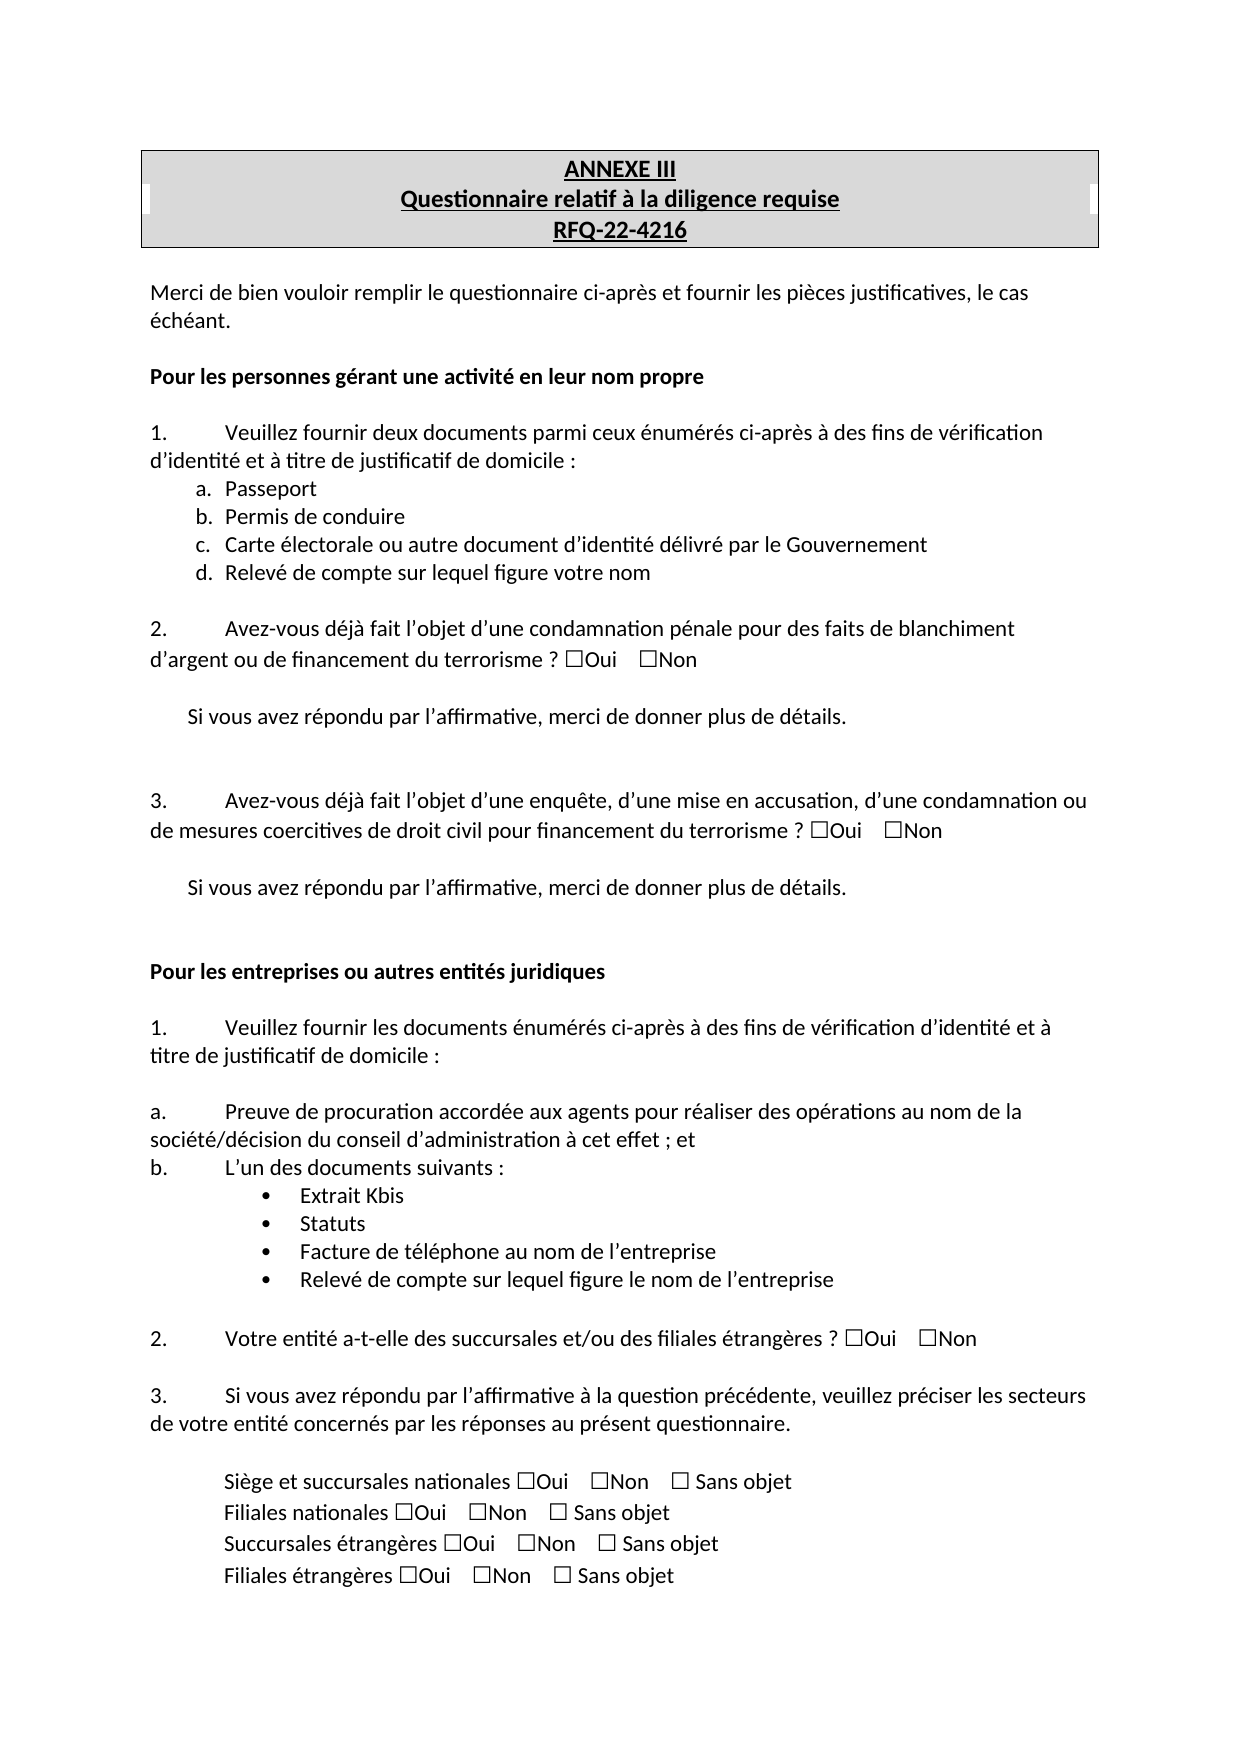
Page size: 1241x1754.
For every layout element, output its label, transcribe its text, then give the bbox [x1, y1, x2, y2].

list Facture de téléphone au nom de l’entreprise [262, 1237, 1090, 1266]
list Carte électorale ou autre document d’identité délivré par le Gouvernement [195, 531, 1090, 558]
list Votre entité a-t-elle des succursales et/ou des filiales étrangères ? ☐Oui ☐Non [150, 1322, 1090, 1353]
list L’un des documents suivants : [150, 1153, 1090, 1181]
list Permis de conduire [195, 502, 1090, 531]
text Merci de bien vouloir remplir le questionnaire ci-après et fournir les pièces justificatives, le cas échéant. [150, 278, 1090, 334]
text Filiales étrangères ☐Oui ☐Non ☐ Sans objet [224, 1559, 1090, 1590]
list Relevé de compte sur lequel figure le nom de l’entreprise [262, 1266, 1090, 1293]
text Si vous avez répondu par l’affirmative, merci de donner plus de détails. [150, 873, 1090, 901]
list Relevé de compte sur lequel figure votre nom [195, 558, 1090, 587]
text Succursales étrangères ☐Oui ☐Non ☐ Sans objet [224, 1527, 1090, 1559]
list Statuts [262, 1209, 1090, 1237]
text Questionnaire relatif à la diligence requise [150, 184, 1090, 211]
list Veuillez fournir les documents énumérés ci-après à des fins de vérification d’identité et à titre de justificatif de domicile : [150, 1013, 1090, 1069]
list Preuve de procuration accordée aux agents pour réaliser des opérations au nom de la société/décision du conseil d’administration à cet effet ; et [150, 1097, 1090, 1153]
text Pour les entreprises ou autres entités juridiques [150, 957, 1090, 985]
text RFQ-22-4216 [142, 211, 1098, 247]
list Avez-vous déjà fait l’objet d’une enquête, d’une mise en accusation, d’une condamnation ou de mesures coercitives de droit civil pour financement du terrorisme ? ☐Oui ☐Non [150, 786, 1090, 845]
list Veuillez fournir deux documents parmi ceux énumérés ci-après à des fins de vérification d’identité et à titre de justificatif de domicile : [150, 418, 1090, 474]
text Si vous avez répondu par l’affirmative, merci de donner plus de détails. [150, 702, 1090, 730]
text ANNEXE III [142, 151, 1098, 184]
text Filiales nationales ☐Oui ☐Non ☐ Sans objet [224, 1496, 1090, 1527]
text Siège et succursales nationales ☐Oui ☐Non ☐ Sans objet [224, 1465, 1090, 1496]
list Si vous avez répondu par l’affirmative à la question précédente, veuillez préciser les secteurs de votre entité concernés par les réponses au présent questionnaire. [150, 1381, 1090, 1437]
text Pour les personnes gérant une activité en leur nom propre [150, 362, 1090, 390]
list Passeport [195, 474, 1090, 502]
list Extrait Kbis [262, 1181, 1090, 1209]
list Avez-vous déjà fait l’objet d’une condamnation pénale pour des faits de blanchiment d’argent ou de financement du terrorisme ? ☐Oui ☐Non [150, 614, 1090, 674]
